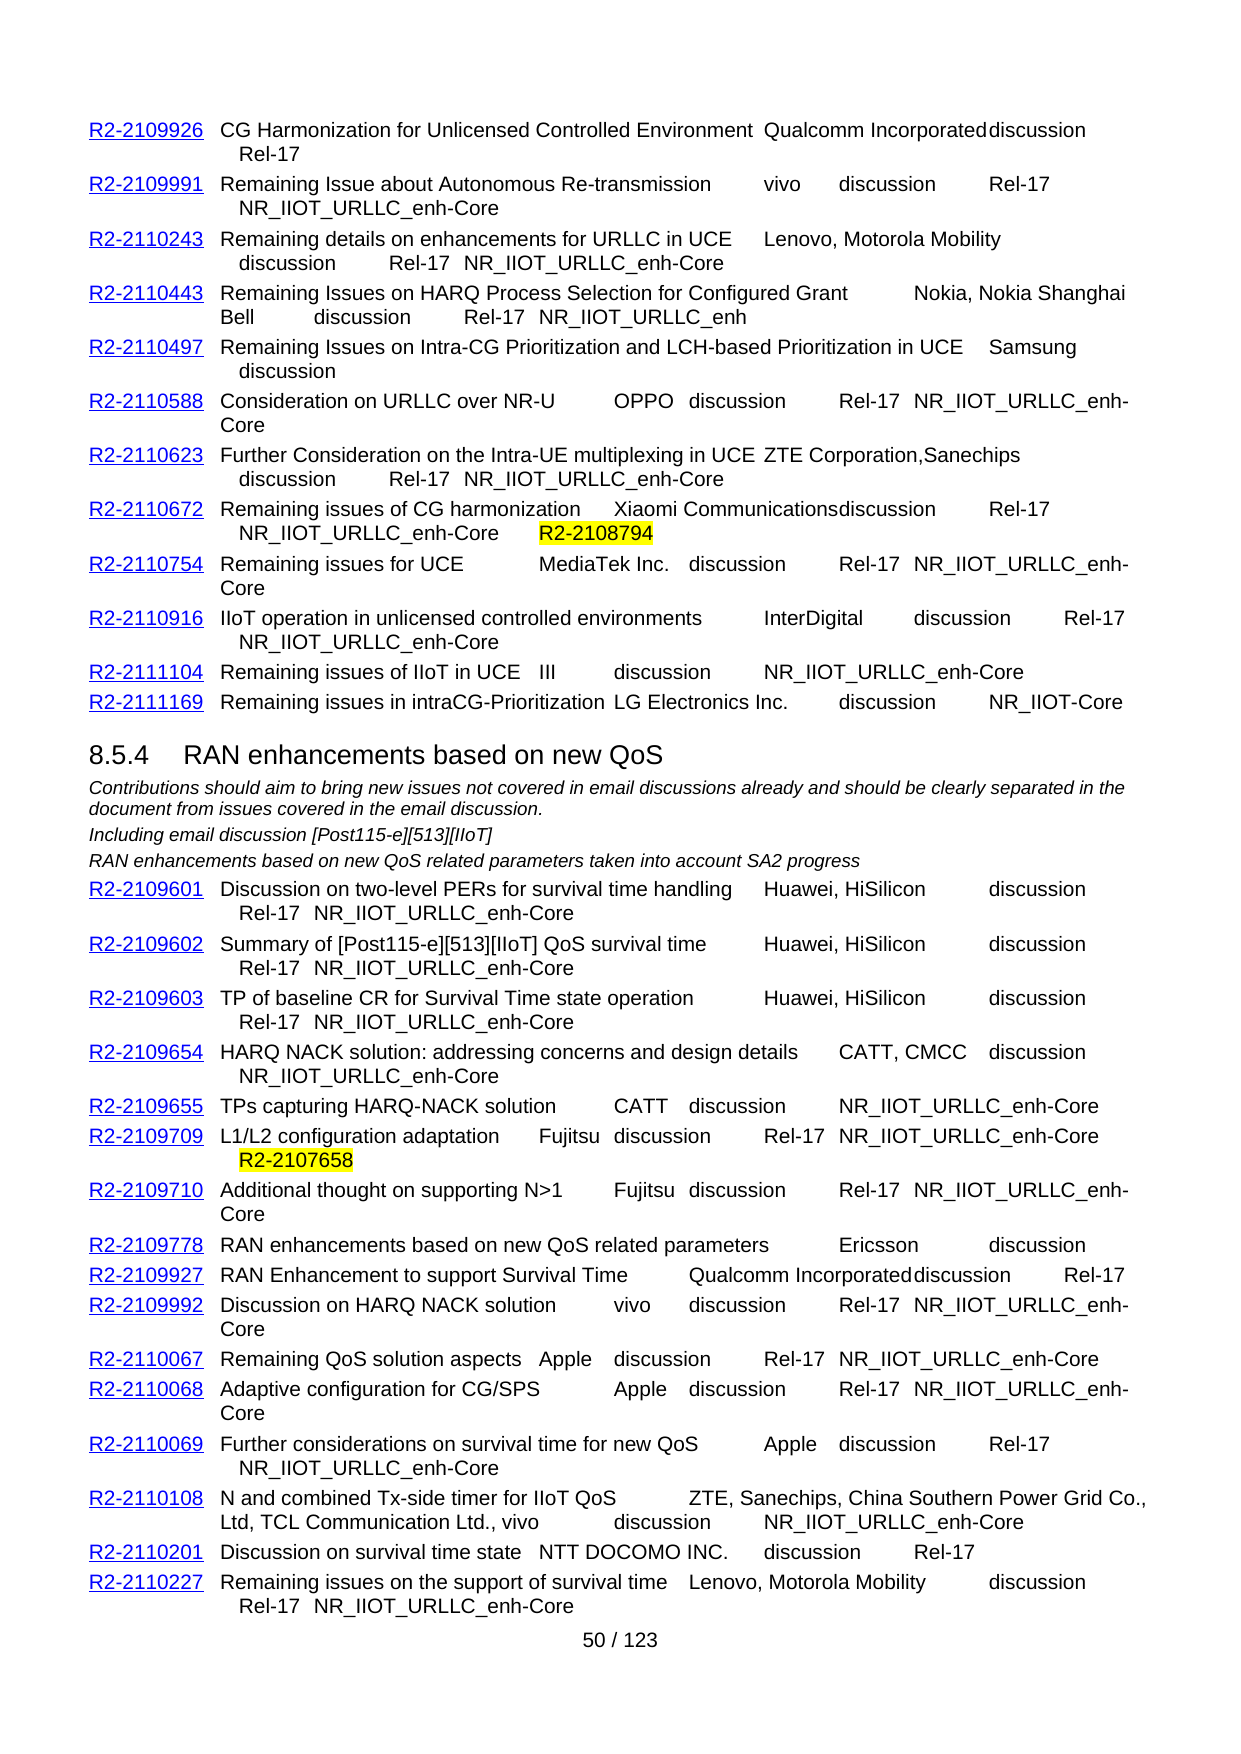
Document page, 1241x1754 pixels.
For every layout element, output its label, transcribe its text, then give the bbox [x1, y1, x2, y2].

title R2-2110069 Further considerations on survival time for new QoS Apple discussion Rel-17 NR_IIOT_URLLC_enh-Core [89, 1431, 1152, 1479]
title R2-2109992 Discussion on HARQ NACK solution vivo discussion Rel-17 NR_IIOT_URLLC_enh-Core [89, 1293, 1152, 1341]
text Including email discussion [Post115-e][513][IIoT] [89, 824, 1152, 845]
title R2-2111104 Remaining issues of IIoT in UCE III discussion NR_IIOT_URLLC_enh-Core [89, 660, 1152, 684]
subtitle 8.5.4 RAN enhancements based on new QoS [89, 739, 1152, 770]
title R2-2110201 Discussion on survival time state NTT DOCOMO INC. discussion Rel-17 [89, 1540, 1152, 1564]
title R2-2109655 TPs capturing HARQ-NACK solution CATT discussion NR_IIOT_URLLC_enh-Core [89, 1094, 1152, 1118]
title R2-2109601 Discussion on two-level PERs for survival time handling Huawei, HiSilicon discussion Rel-17 NR_IIOT_URLLC_enh-Core [89, 877, 1152, 925]
title R2-2110497 Remaining Issues on Intra-CG Prioritization and LCH-based Prioritization in UCE Samsung discussion [89, 335, 1152, 383]
title R2-2110588 Consideration on URLLC over NR-U OPPO discussion Rel-17 NR_IIOT_URLLC_enh-Core [89, 389, 1152, 437]
title R2-2109710 Additional thought on supporting N>1 Fujitsu discussion Rel-17 NR_IIOT_URLLC_enh-Core [89, 1178, 1152, 1226]
title R2-2110227 Remaining issues on the support of survival time Lenovo, Motorola Mobility discussion Rel-17 NR_IIOT_URLLC_enh-Core [89, 1570, 1152, 1618]
title R2-2109602 Summary of [Post115-e][513][IIoT] QoS survival time Huawei, HiSilicon discussion Rel-17 NR_IIOT_URLLC_enh-Core [89, 931, 1152, 979]
title R2-2110243 Remaining details on enhancements for URLLC in UCE Lenovo, Motorola Mobility discussion Rel-17 NR_IIOT_URLLC_enh-Core [89, 226, 1152, 274]
title R2-2110672 Remaining issues of CG harmonization Xiaomi Communications discussion Rel-17 NR_IIOT_URLLC_enh-Core R2-2108794 [89, 497, 1152, 545]
title R2-2109709 L1/L2 configuration adaptation Fujitsu discussion Rel-17 NR_IIOT_URLLC_enh-Core R2-2107658 [89, 1124, 1152, 1172]
title R2-2110068 Adaptive configuration for CG/SPS Apple discussion Rel-17 NR_IIOT_URLLC_enh-Core [89, 1377, 1152, 1425]
title R2-2109778 RAN enhancements based on new QoS related parameters Ericsson discussion [89, 1232, 1152, 1256]
title R2-2109926 CG Harmonization for Unlicensed Controlled Environment Qualcomm Incorporated discussion Rel-17 [89, 118, 1152, 166]
title R2-2110623 Further Consideration on the Intra-UE multiplexing in UCE ZTE Corporation,Sanechips discussion Rel-17 NR_IIOT_URLLC_enh-Core [89, 443, 1152, 491]
title R2-2111169 Remaining issues in intraCG-Prioritization LG Electronics Inc. discussion NR_IIOT-Core [89, 690, 1152, 714]
title R2-2110067 Remaining QoS solution aspects Apple discussion Rel-17 NR_IIOT_URLLC_enh-Core [89, 1347, 1152, 1371]
title R2-2110916 IIoT operation in unlicensed controlled environments InterDigital discussion Rel-17 NR_IIOT_URLLC_enh-Core [89, 606, 1152, 653]
text Contributions should aim to bring new issues not covered in email discussions already and should be clearly separated in the document from issues covered in the email discussion. [89, 776, 1152, 819]
title R2-2109927 RAN Enhancement to support Survival Time Qualcomm Incorporated discussion Rel-17 [89, 1263, 1152, 1287]
title R2-2110443 Remaining Issues on HARQ Process Selection for Configured Grant Nokia, Nokia Shanghai Bell discussion Rel-17 NR_IIOT_URLLC_enh [89, 281, 1152, 328]
title R2-2110108 N and combined Tx-side timer for IIoT QoS ZTE, Sanechips, China Southern Power Grid Co., Ltd, TCL Communication Ltd., vivo discussion NR_IIOT_URLLC_enh-Core [89, 1486, 1152, 1533]
title R2-2110754 Remaining issues for UCE MediaTek Inc. discussion Rel-17 NR_IIOT_URLLC_enh-Core [89, 551, 1152, 599]
title R2-2109603 TP of baseline CR for Survival Time state operation Huawei, HiSilicon discussion Rel-17 NR_IIOT_URLLC_enh-Core [89, 986, 1152, 1033]
title R2-2109991 Remaining Issue about Autonomous Re-transmission vivo discussion Rel-17 NR_IIOT_URLLC_enh-Core [89, 172, 1152, 220]
title R2-2109654 HARQ NACK solution: addressing concerns and design details CATT, CMCC discussion NR_IIOT_URLLC_enh-Core [89, 1040, 1152, 1088]
text RAN enhancements based on new QoS related parameters taken into account SA2 progress [89, 849, 1152, 871]
